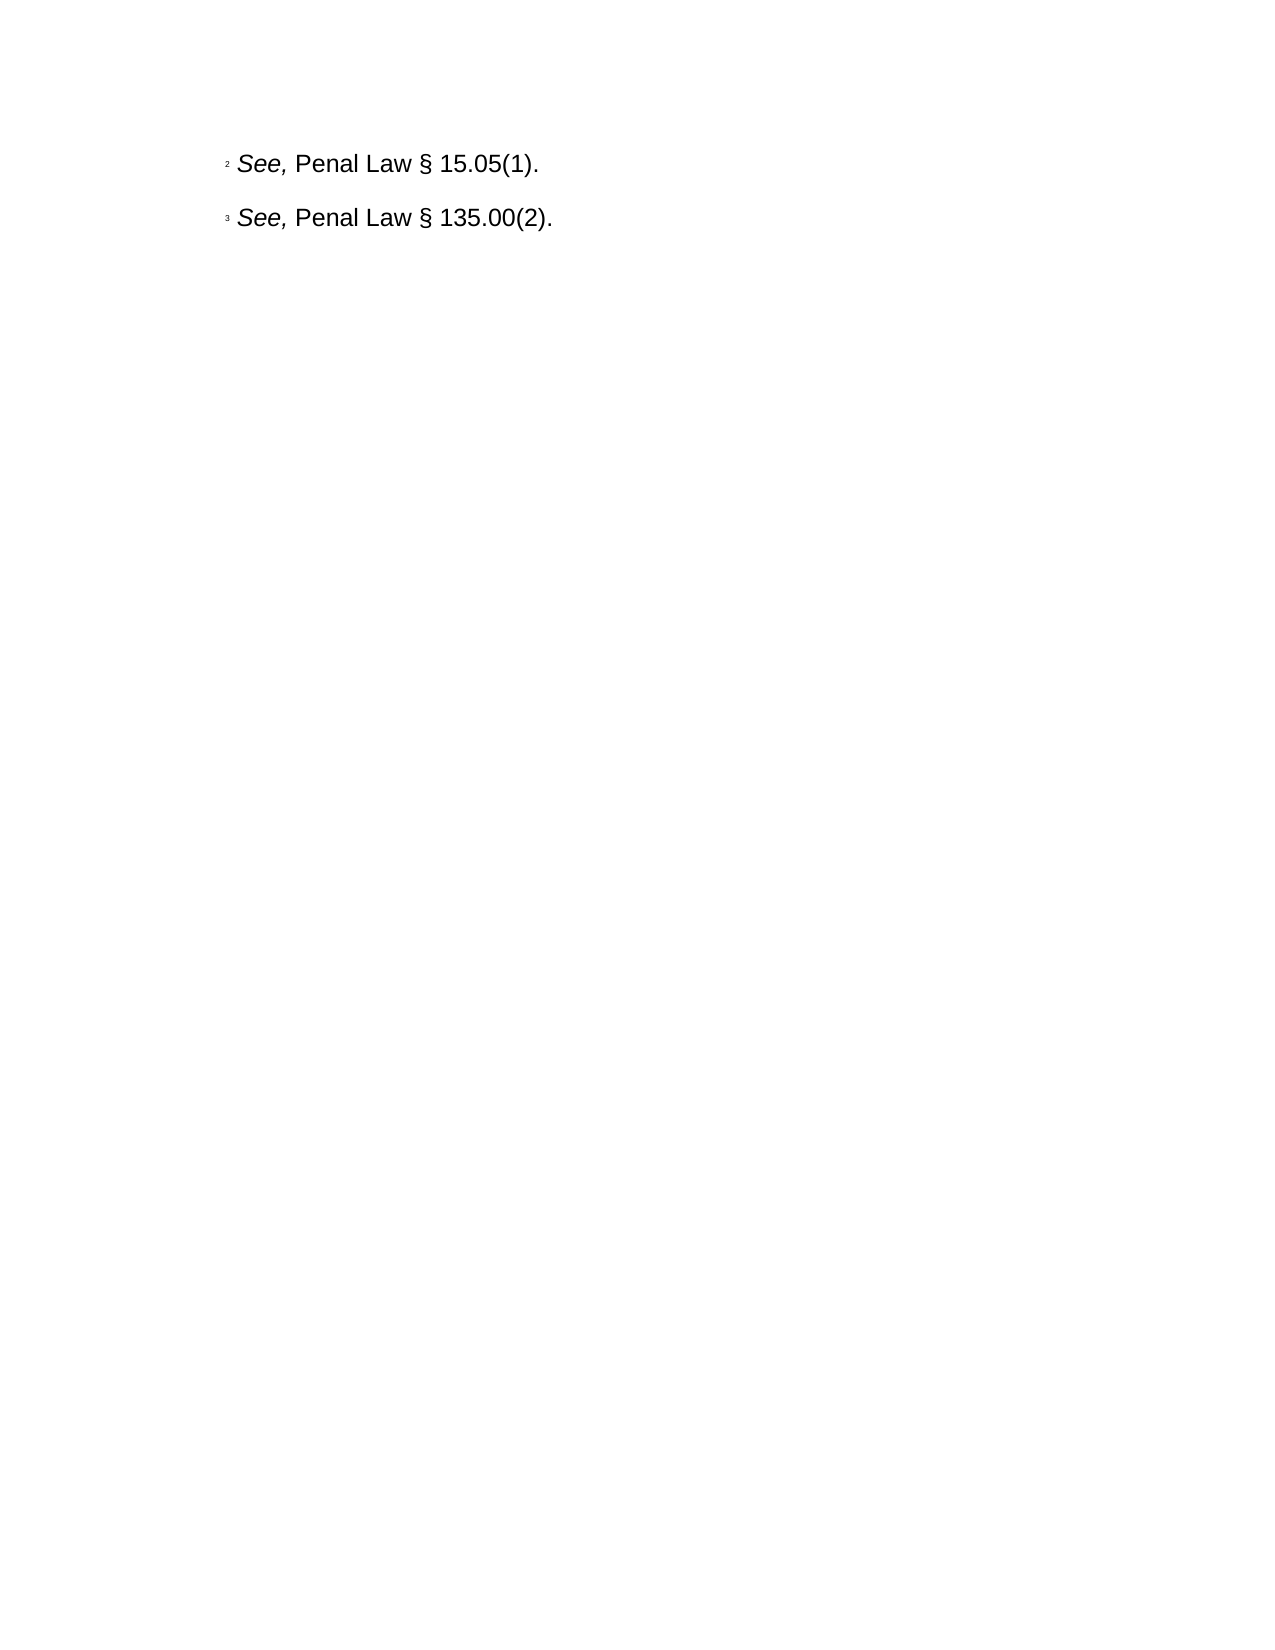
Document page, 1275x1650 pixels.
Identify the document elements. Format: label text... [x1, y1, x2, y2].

text 3 See, Penal Law § 135.00(2). [225, 204, 1052, 233]
text 2 See, Penal Law § 15.05(1). [225, 150, 1052, 179]
